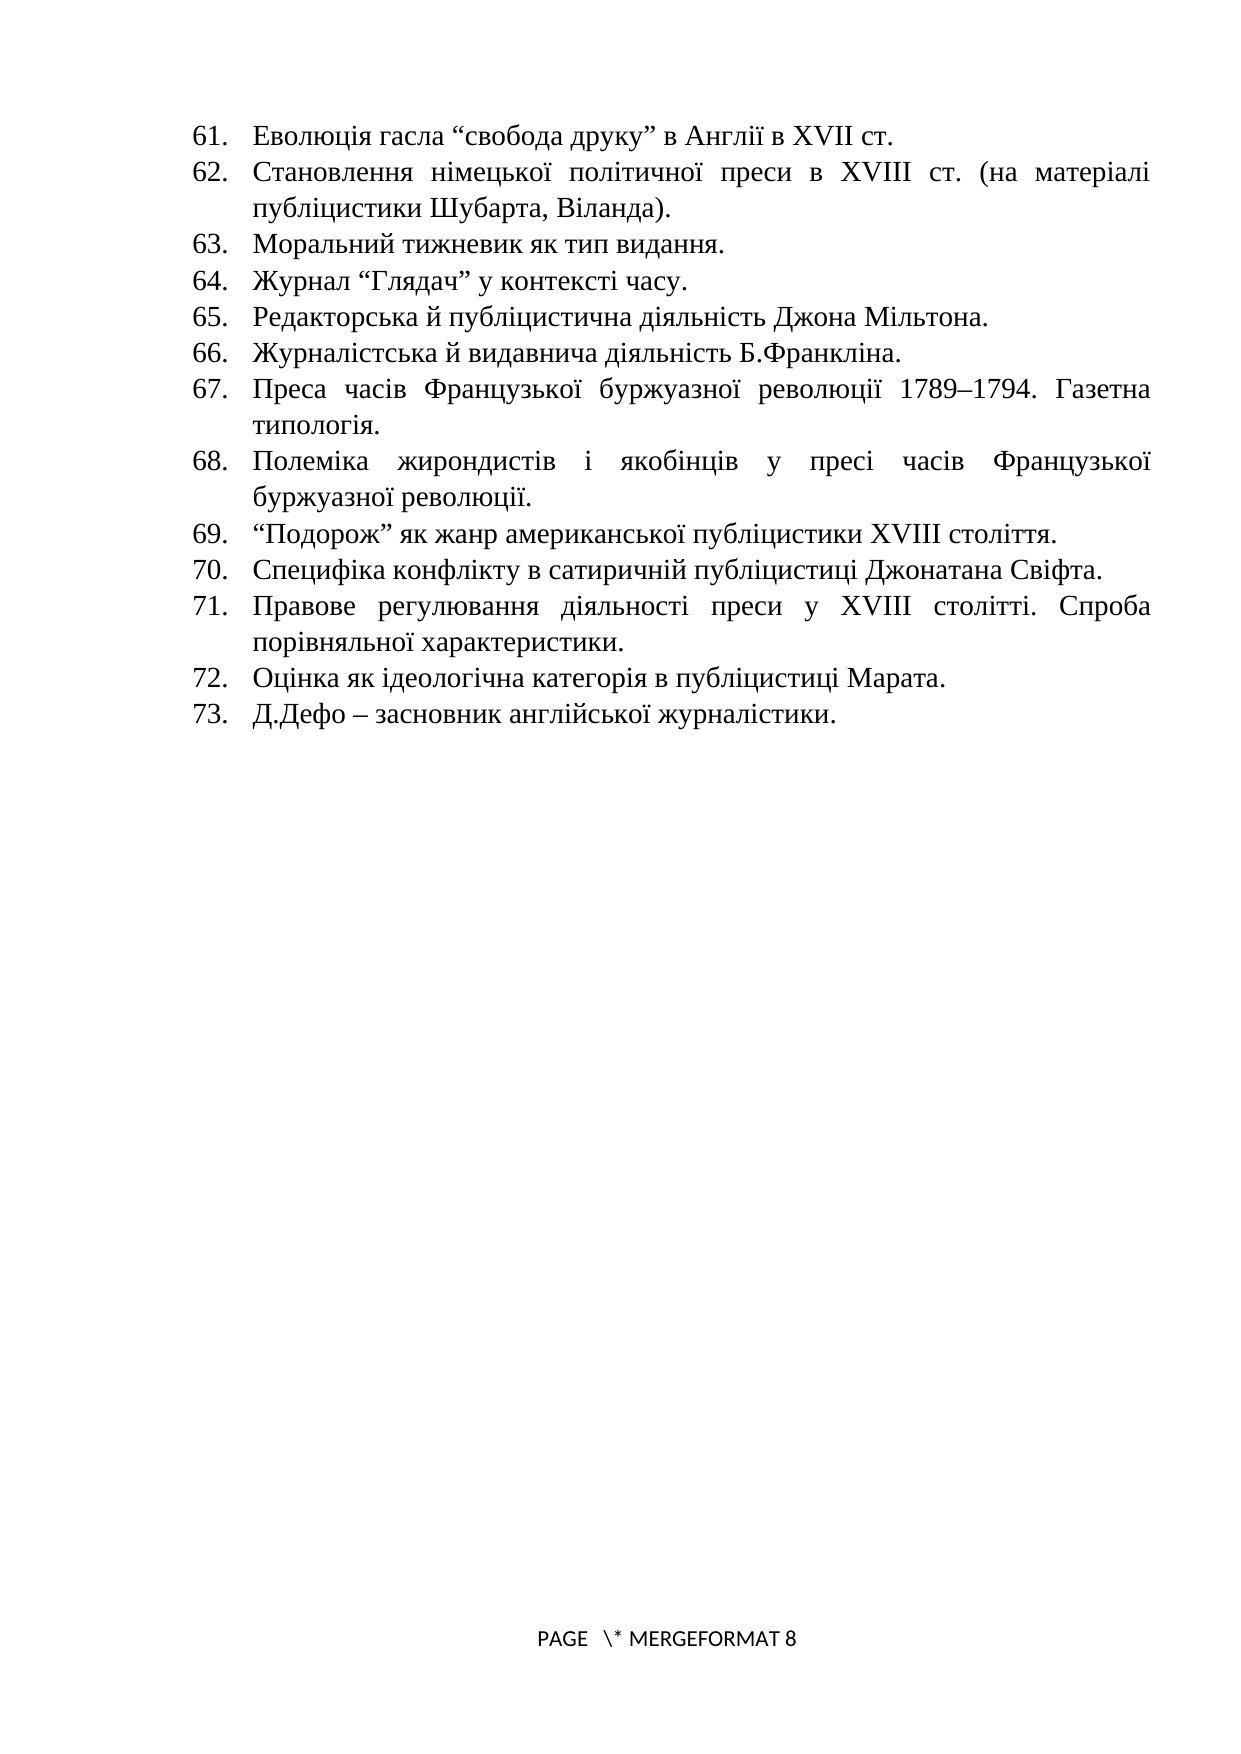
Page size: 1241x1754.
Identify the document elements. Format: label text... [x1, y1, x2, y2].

list Моральний тижневик як тип видання. [192, 227, 1152, 260]
list Еволюція гасла “свобода друку” в Англії в ХVІІ ст. [192, 118, 1152, 152]
list Журнал “Глядач” у контексті часу. [192, 263, 1152, 296]
list Становлення німецької політичної преси в ХVІІІ ст. (на матеріалі публіцистики Шубарта, Віланда). [192, 154, 1152, 224]
list Специфіка конфлікту в сатиричній публіцистиці Джонатана Свіфта. [192, 552, 1152, 585]
list Оцінка як ідеологічна категорія в публіцистиці Марата. [192, 660, 1152, 694]
list Преса часів Французької буржуазної революції 1789–1794. Газетна типологія. [192, 371, 1152, 441]
list Д.Дефо – засновник англійської журналістики. [192, 696, 1152, 730]
list Редакторська й публіцистична діяльність Джона Мільтона. [192, 299, 1152, 332]
list Полеміка жирондистів і якобінців у пресі часів Французької буржуазної революції. [192, 443, 1152, 513]
list Журналістська й видавнича діяльність Б.Франкліна. [192, 335, 1152, 368]
list “Подорож” як жанр американської публіцистики ХVІІІ століття. [192, 516, 1152, 549]
list Правове регулювання діяльності преси у ХVІІІ столітті. Спроба порівняльної характеристики. [192, 588, 1152, 658]
